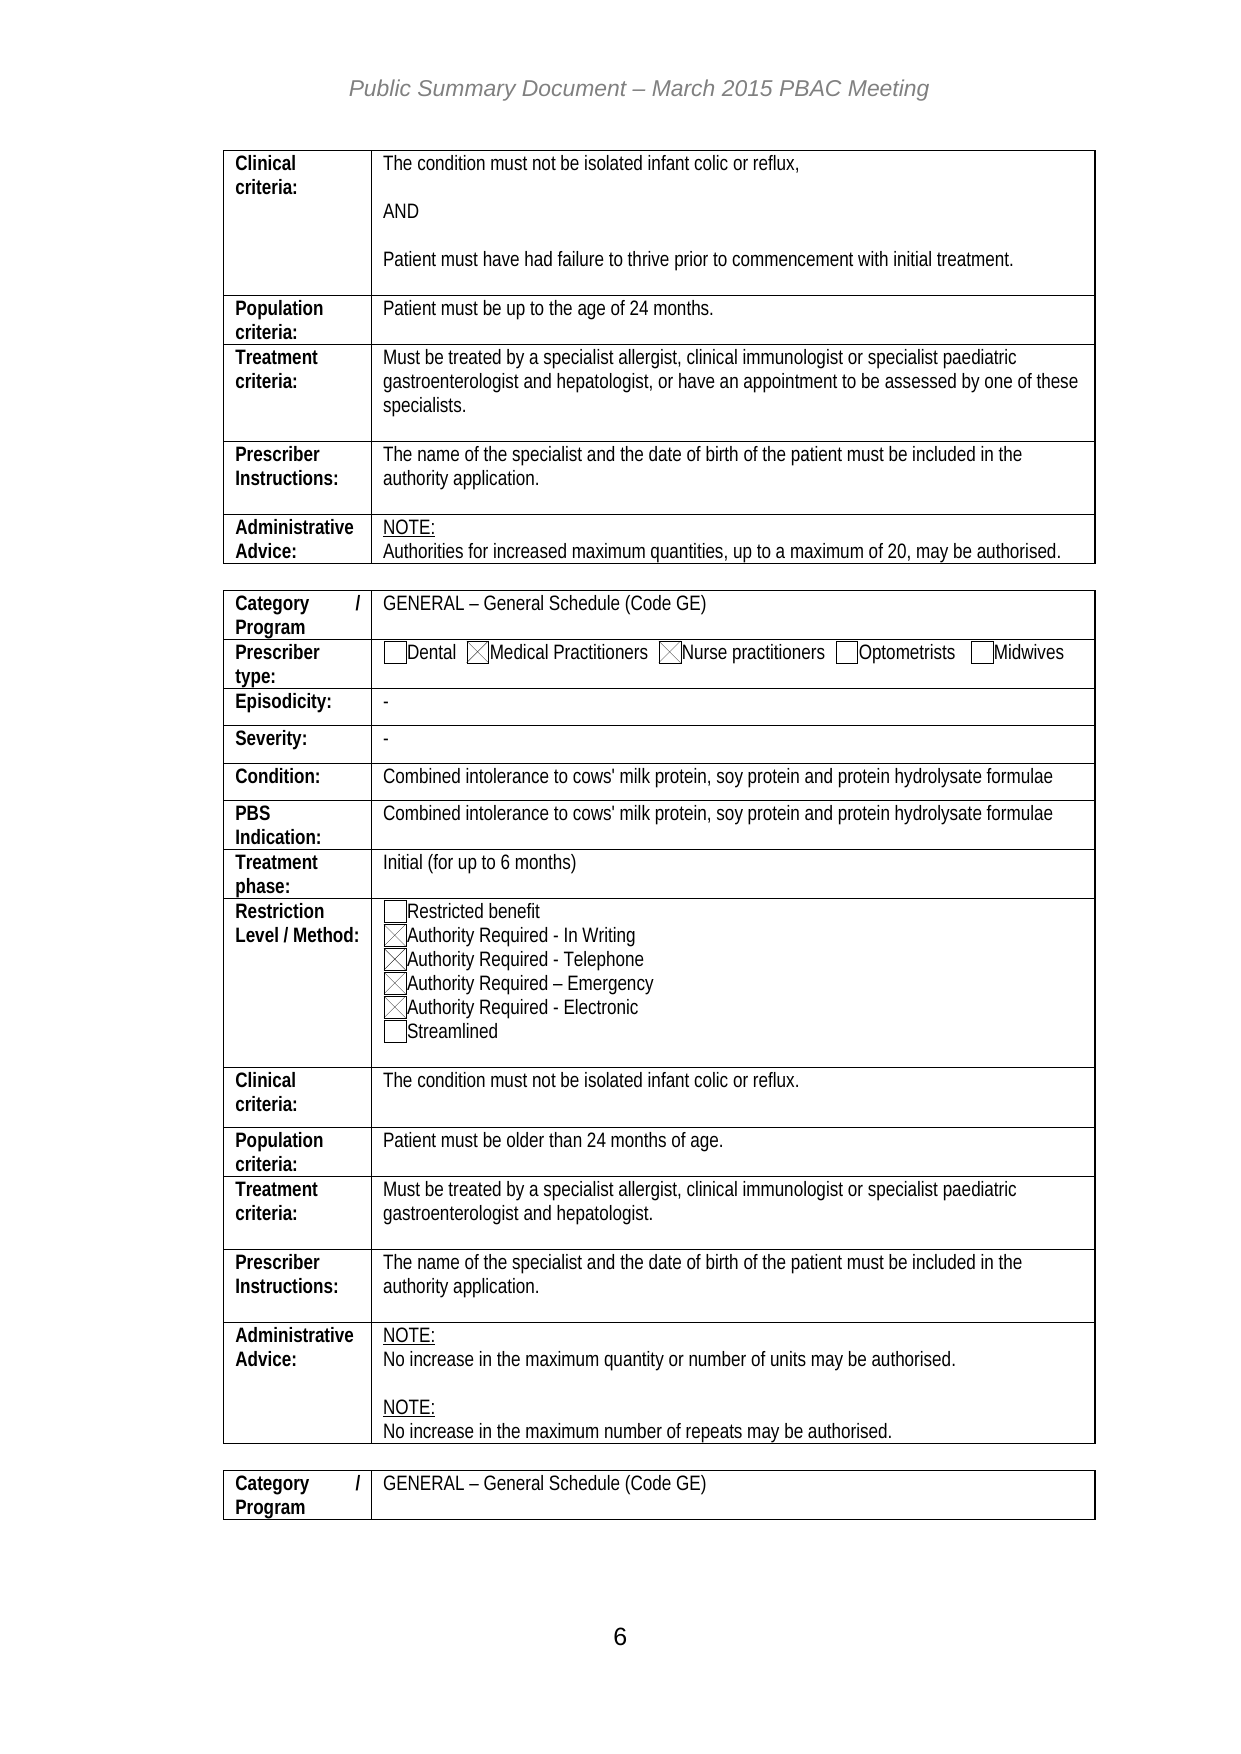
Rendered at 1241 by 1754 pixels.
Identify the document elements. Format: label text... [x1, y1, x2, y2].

table_cell Severity: [224, 726, 371, 763]
table_cell NOTE: Authorities for increased maximum quantities, up to a maximum of 20, may be authorised. [372, 515, 1094, 562]
table_header GENERAL – General Schedule (Code GE) [372, 1471, 1094, 1519]
table_cell Prescriber Instructions: [224, 1250, 371, 1322]
table_cell - [372, 689, 1094, 725]
table_cell Clinical criteria: [224, 1068, 371, 1127]
table_cell Patient must be older than 24 months of age. [372, 1128, 1094, 1176]
table_cell Initial (for up to 6 months) [372, 850, 1094, 898]
table_cell Combined intolerance to cows' milk protein, soy protein and protein hydrolysate formulae [372, 801, 1094, 849]
table_header GENERAL – General Schedule (Code GE) [372, 591, 1094, 639]
table_cell Patient must be up to the age of 24 months. [372, 296, 1094, 344]
table_cell Prescriber type: [224, 640, 371, 688]
table_header Category / Program [224, 1471, 371, 1519]
table_cell Dental Medical Practitioners Nurse practitioners Optometrists Midwives [372, 640, 1094, 688]
table_cell Condition: [224, 764, 371, 800]
table_cell Treatment criteria: [224, 345, 371, 441]
table_cell Clinical criteria: [224, 151, 371, 295]
table_cell Treatment phase: [224, 850, 371, 898]
table_cell Population criteria: [224, 1128, 371, 1176]
table_cell Administrative Advice: [224, 515, 371, 562]
table_cell Combined intolerance to cows' milk protein, soy protein and protein hydrolysate formulae [372, 764, 1094, 800]
table_cell PBS Indication: [224, 801, 371, 849]
table_cell The name of the specialist and the date of birth of the patient must be included in the authority application. [372, 1250, 1094, 1322]
table_cell The name of the specialist and the date of birth of the patient must be included in the authority application. [372, 442, 1094, 513]
table_cell Population criteria: [224, 296, 371, 344]
table_cell Prescriber Instructions: [224, 442, 371, 513]
table_cell Restriction Level / Method: [224, 899, 371, 1067]
table_cell NOTE: No increase in the maximum quantity or number of units may be authorised. NOTE: No increase in the maximum number of repeats may be authorised. [372, 1323, 1094, 1443]
table_cell - [372, 726, 1094, 763]
table_header Category / Program [224, 591, 371, 639]
table_cell Must be treated by a specialist allergist, clinical immunologist or specialist paediatric gastroenterologist and hepatologist, or have an appointment to be assessed by one of these specialists. [372, 345, 1094, 441]
table_cell The condition must not be isolated infant colic or reflux, AND Patient must have had failure to thrive prior to commencement with initial treatment. [372, 151, 1094, 295]
table_cell Episodicity: [224, 689, 371, 725]
table_cell Treatment criteria: [224, 1177, 371, 1249]
table_cell Must be treated by a specialist allergist, clinical immunologist or specialist paediatric gastroenterologist and hepatologist. [372, 1177, 1094, 1249]
table_cell Restricted benefit Authority Required - In Writing Authority Required - Telephone Authority Required – Emergency Authority Required - Electronic Streamlined [372, 899, 1094, 1067]
table_cell The condition must not be isolated infant colic or reflux. [372, 1068, 1094, 1127]
table_cell Administrative Advice: [224, 1323, 371, 1443]
